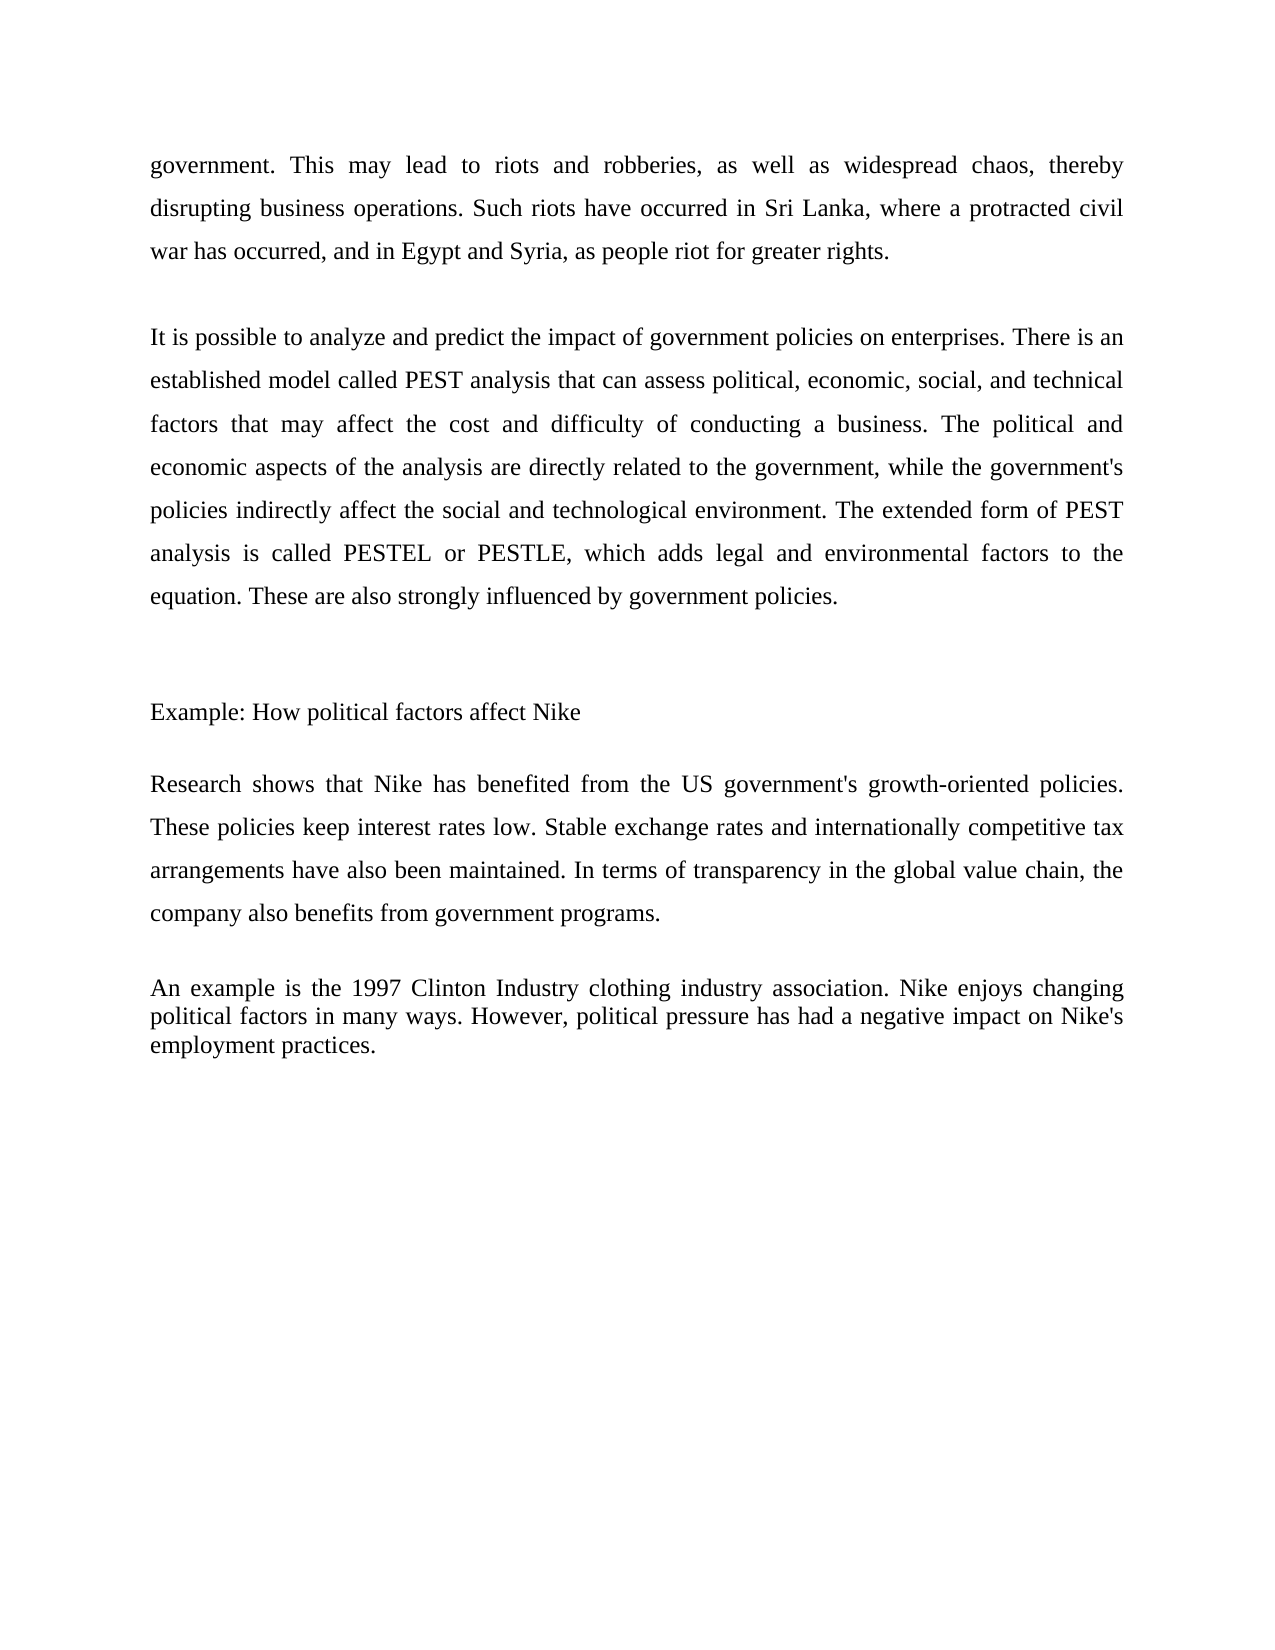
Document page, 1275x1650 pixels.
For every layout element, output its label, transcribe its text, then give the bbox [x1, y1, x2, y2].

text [150, 150, 1125, 265]
text It is possible to analyze and predict the impact of government policies on enterprises. There is an established model called PEST analysis that can assess political, economic, social, and technical factors that may affect the cost and difficulty of conducting a business. The political and economic aspects of the analysis are directly related to the government, while the government's policies indirectly affect the social and technological environment. The extended form of PEST analysis is called PESTEL or PESTLE, which adds legal and environmental factors to the equation. These are also strongly influenced by government policies. [150, 322, 1125, 610]
text Example: How political factors affect Nike [150, 697, 1125, 725]
text Research shows that Nike has benefited from the US government's growth-oriented policies. These policies keep interest rates low. Stable exchange rates and internationally competitive tax arrangements have also been maintained. In terms of transparency in the global value chain, the company also benefits from government programs. [150, 769, 1125, 927]
text An example is the 1997 Clinton Industry clothing industry association. Nike enjoys changing political factors in many ways. However, political pressure has had a negative impact on Nike's employment practices. [150, 973, 1125, 1059]
